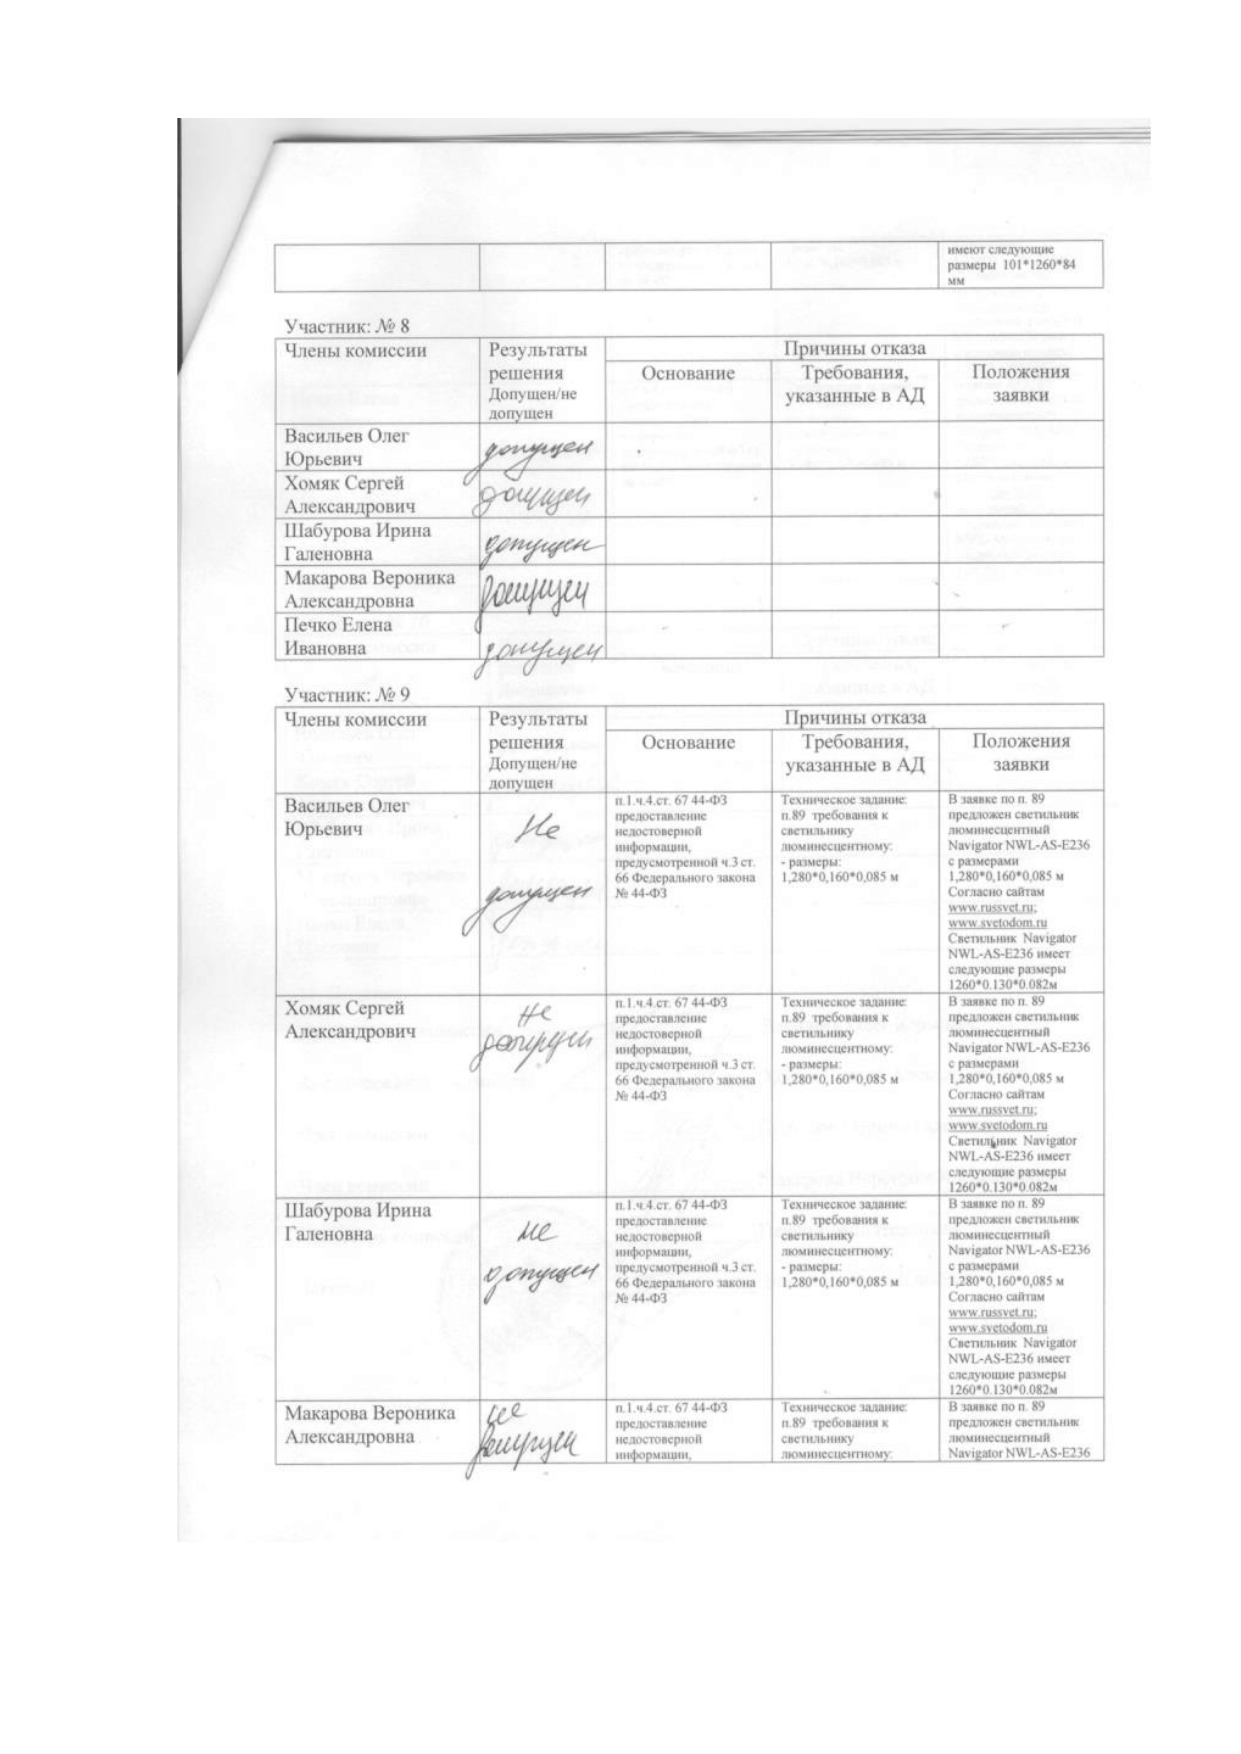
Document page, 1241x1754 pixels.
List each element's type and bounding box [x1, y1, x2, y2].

picture [177, 118, 1152, 1543]
